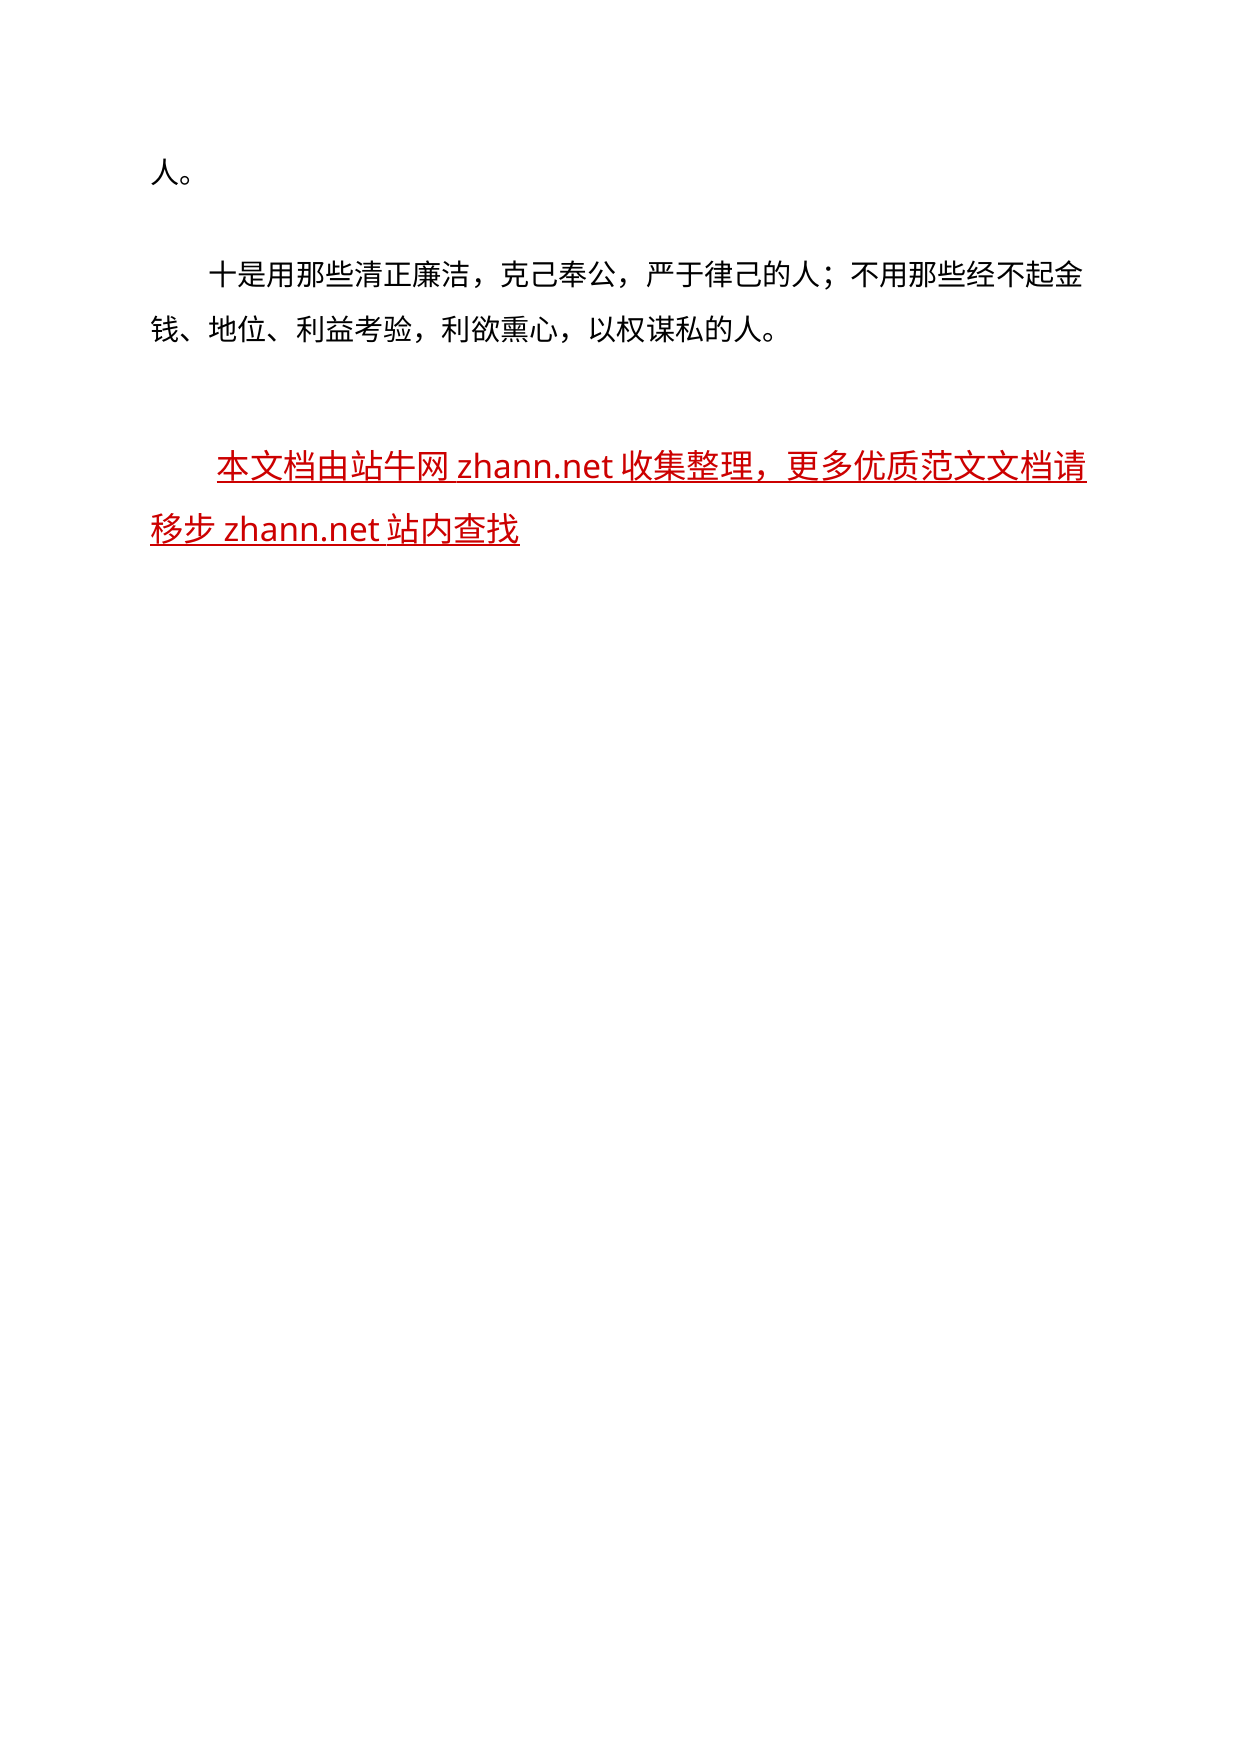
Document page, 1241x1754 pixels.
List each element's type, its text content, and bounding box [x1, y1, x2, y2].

text 十是用那些清正廉洁，克己奉公，严于律己的人；不用那些经不起金钱、地位、利益考验，利欲熏心，以权谋私的人。 [150, 252, 1090, 349]
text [150, 150, 1090, 192]
text 本文档由站牛网zhann.net收集整理，更多优质范文文档请移步zhann.net站内查找 [150, 440, 1090, 551]
